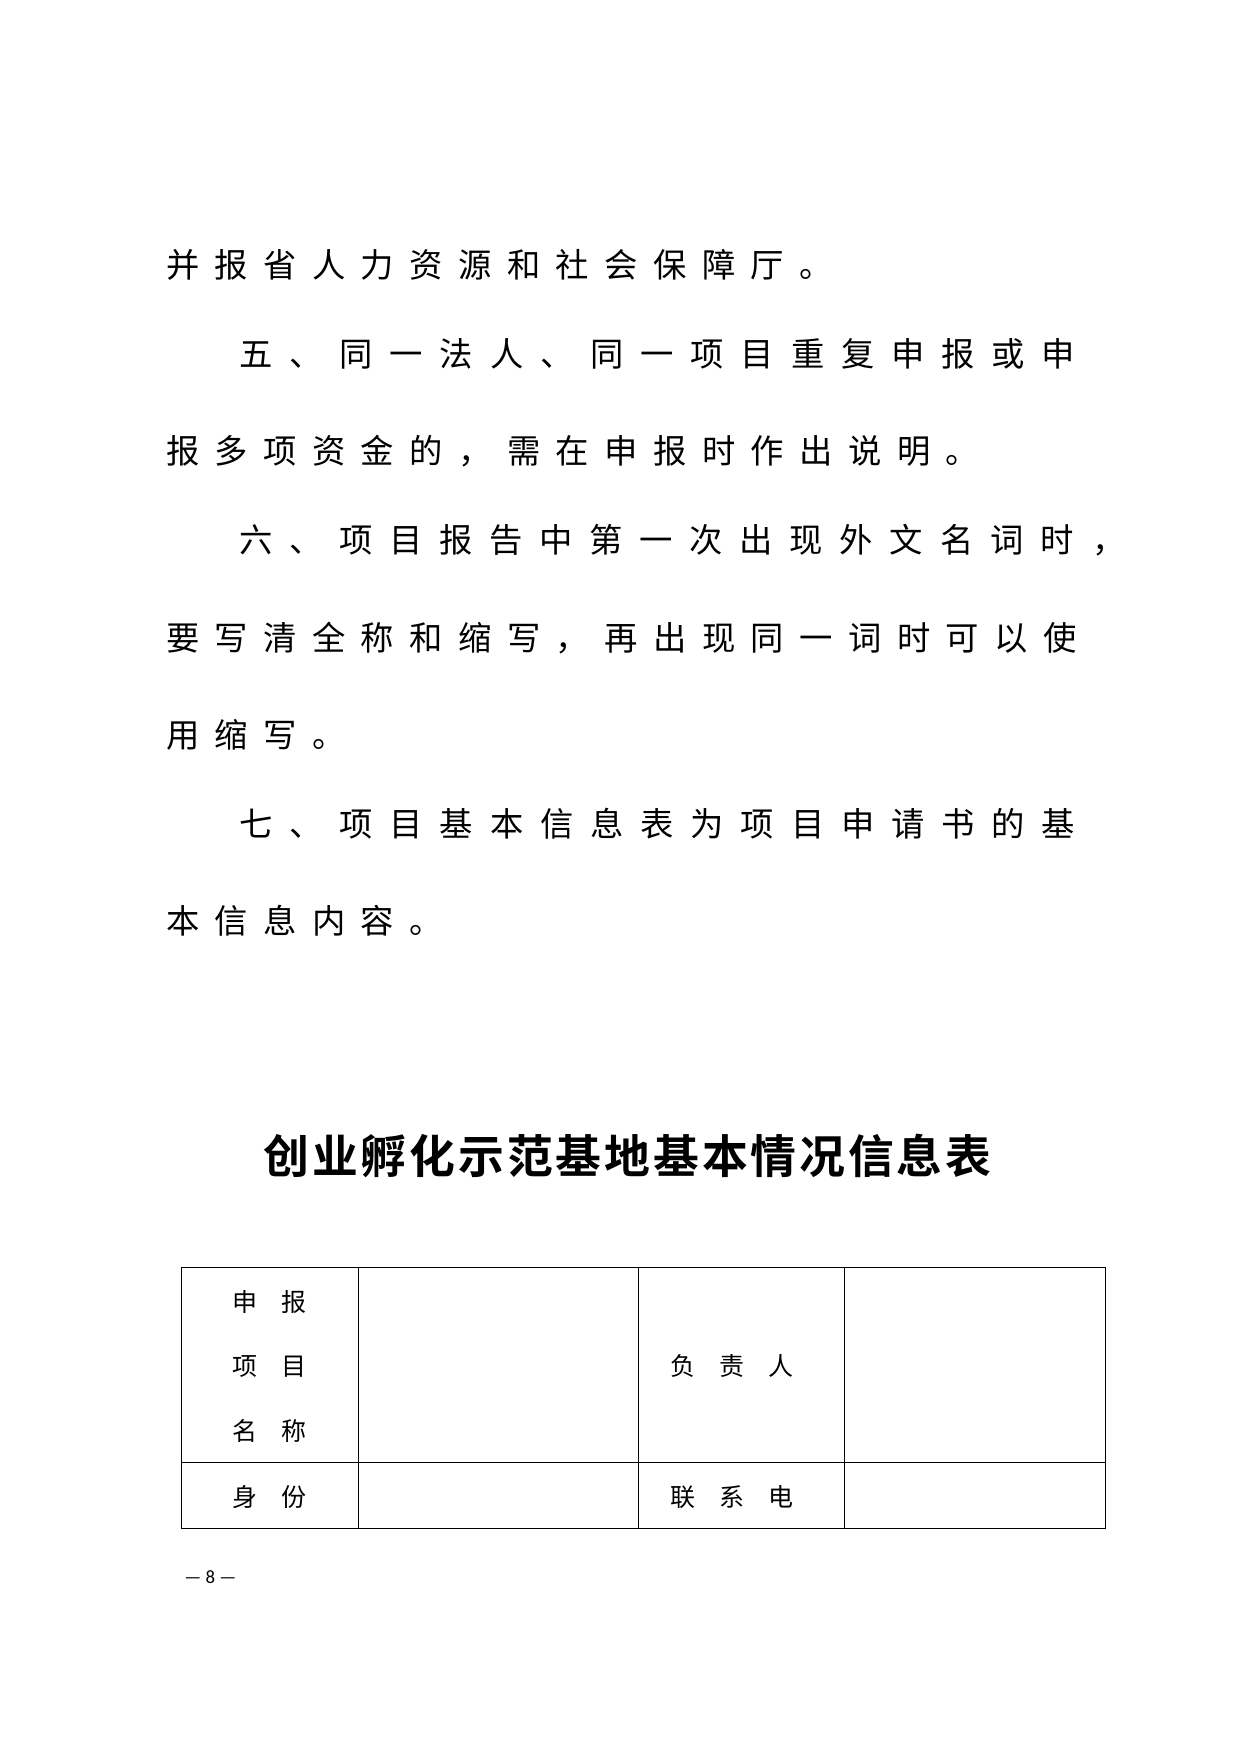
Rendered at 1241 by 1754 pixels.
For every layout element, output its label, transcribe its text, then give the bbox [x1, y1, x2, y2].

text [166, 231, 1092, 296]
table_header 负责人 [639, 1268, 844, 1462]
table_header 申报项目名称 [182, 1268, 358, 1462]
table_cell 身份证号 [182, 1463, 358, 1528]
text 六、项目报告中第一次出现外文名词时，要写清全称和缩写，再出现同一词时可以使用缩写。 [166, 506, 1092, 765]
text 创业孵化示范基地基本情况信息表 [166, 1105, 1092, 1202]
text 七、项目基本信息表为项目申请书的基本信息内容。 [166, 789, 1092, 951]
table_cell [359, 1463, 638, 1528]
table_header [845, 1268, 1105, 1462]
table_header [359, 1268, 638, 1462]
table_cell [845, 1463, 1105, 1528]
table_cell 联系电话 [639, 1463, 844, 1528]
text 五、同一法人、同一项目重复申报或申报多项资金的，需在申报时作出说明。 [166, 320, 1092, 482]
